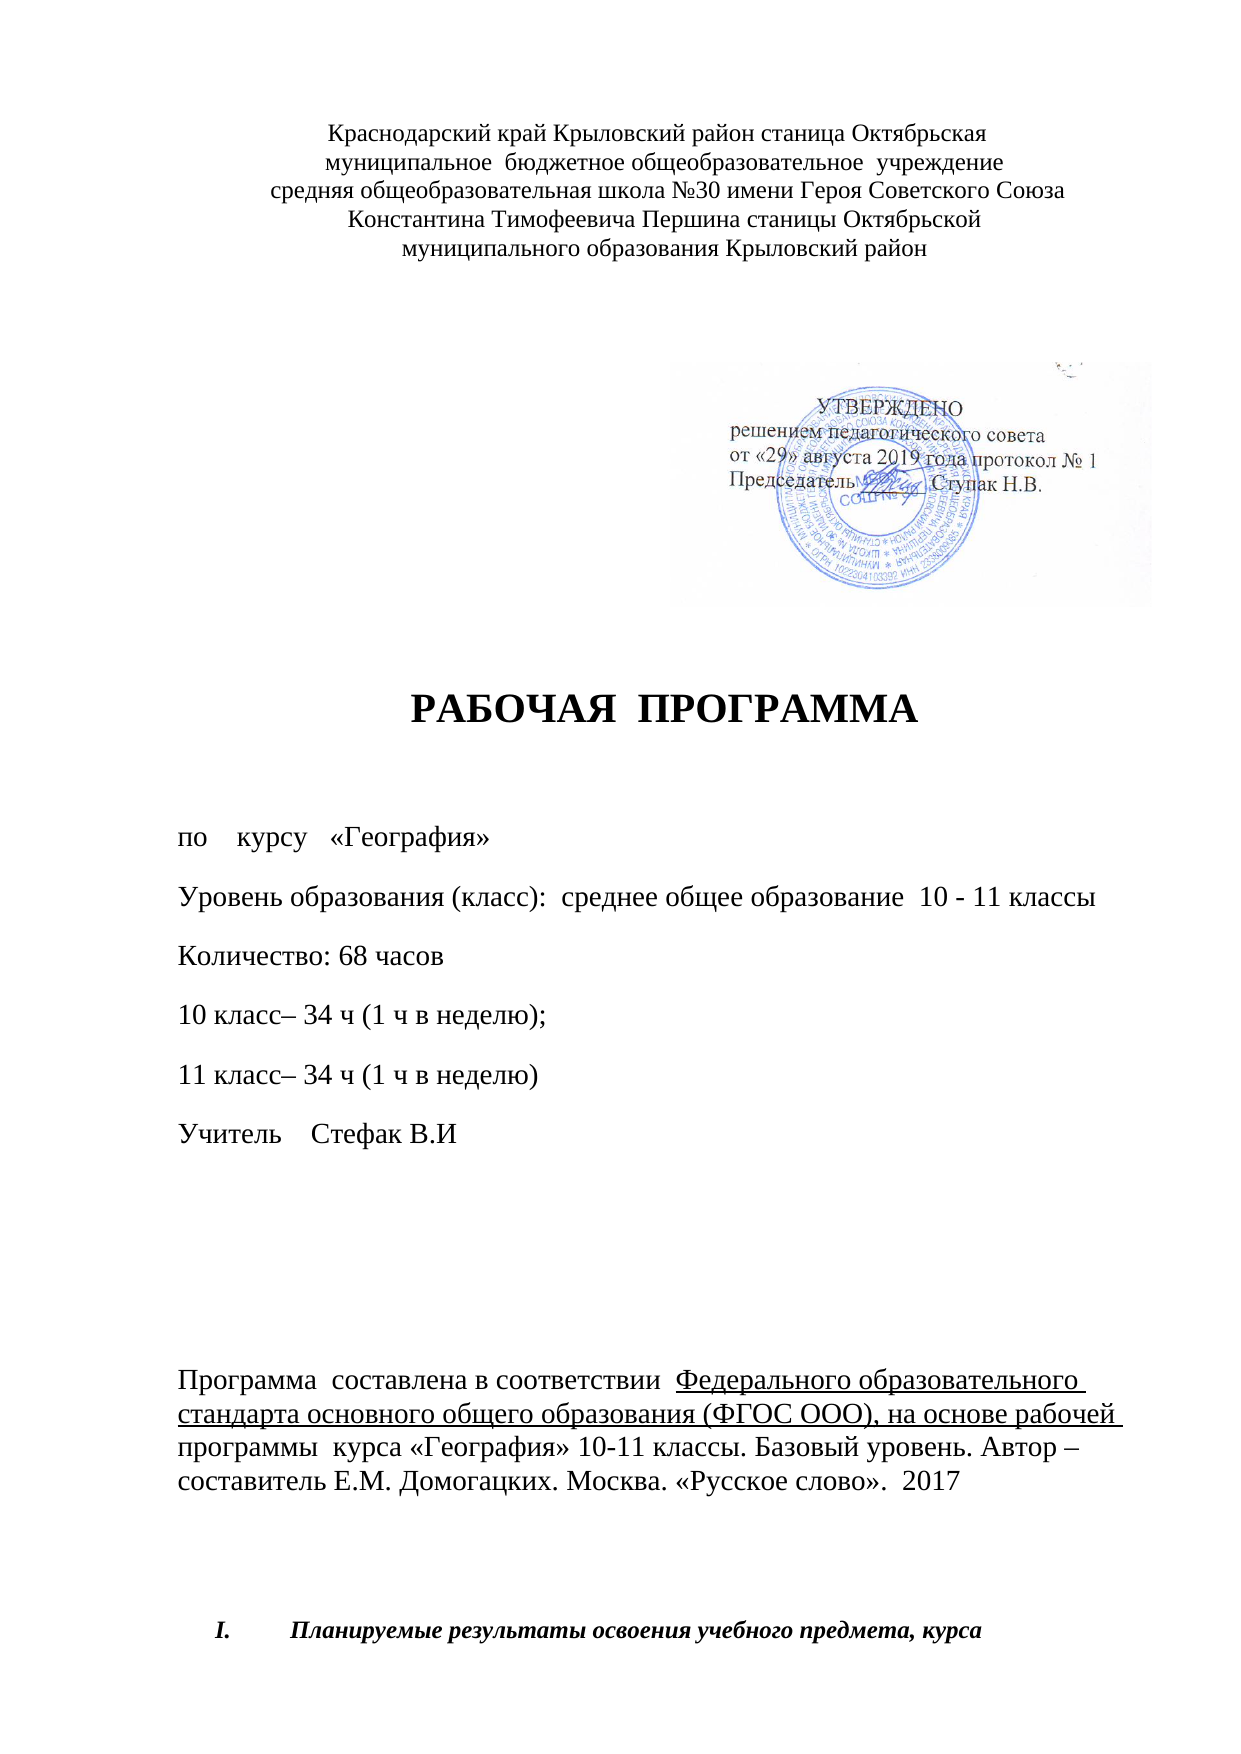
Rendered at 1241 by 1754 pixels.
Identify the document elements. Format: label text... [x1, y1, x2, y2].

text РАБОЧАЯ ПРОГРАММА [177, 683, 1152, 731]
text 11 класс– 34 ч (1 ч в неделю) [177, 1057, 1152, 1090]
text Уровень образования (класс): среднее общее образование 10 - 11 классы [177, 879, 1152, 912]
text Константина Тимофеевича Першина станицы Октябрьской [177, 204, 1152, 233]
text 10 класс– 34 ч (1 ч в неделю); [177, 997, 1152, 1031]
text по курсу «География» [177, 819, 1152, 853]
text муниципальное бюджетное общеобразовательное учреждение [177, 147, 1152, 176]
text Учитель Стефак В.И [177, 1116, 1152, 1150]
list Планируемые результаты освоения учебного предмета, курса [215, 1615, 1152, 1644]
text Краснодарский край Крыловский район станица Октябрьская [162, 118, 1152, 147]
picture [670, 362, 1152, 607]
text Количество: 68 часов [177, 938, 1152, 972]
text средняя общеобразовательная школа №30 имени Героя Советского Союза [177, 176, 1152, 204]
text Программа составлена в соответствии Федерального образовательного стандарта основного общего образования (ФГОС ООО), на основе рабочей программы курса «География» 10-11 классы. Базовый уровень. Автор – составитель Е.М. Домогацких. Москва. «Русское слово». 2017 [177, 1362, 1152, 1497]
text муниципального образования Крыловский район [177, 233, 1152, 262]
